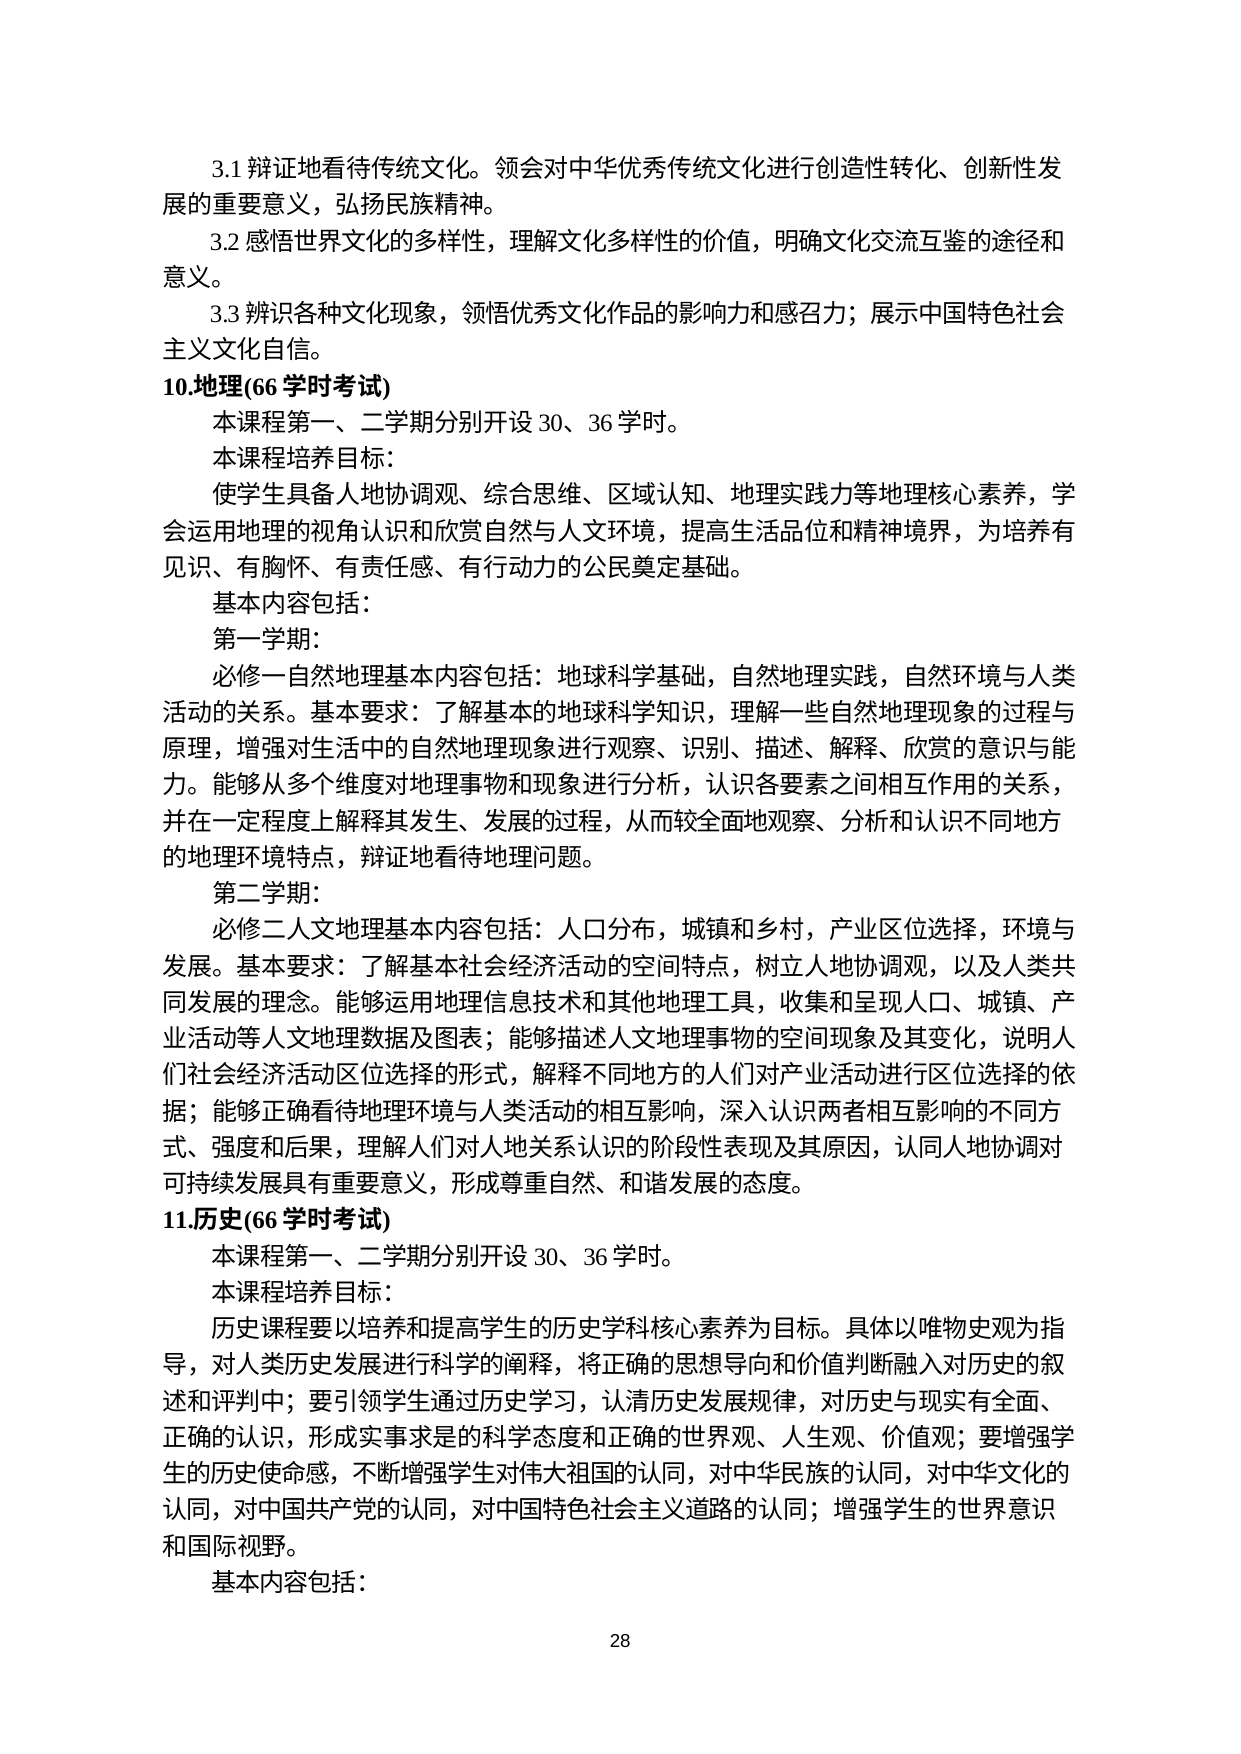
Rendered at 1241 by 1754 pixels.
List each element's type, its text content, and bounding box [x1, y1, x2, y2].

text 第二学期： [162, 873, 1077, 910]
text 10.地理(66学时考试) [162, 366, 1077, 402]
text 使学生具备人地协调观、综合思维、区域认知、地理实践力等地理核心素养，学会运用地理的视角认识和欣赏自然与人文环境，提高生活品位和精神境界，为培养有见识、有胸怀、有责任感、有行动力的公民奠定基础。 [162, 475, 1077, 583]
text 11.历史(66学时考试) [162, 1200, 1077, 1236]
text 本课程第一、二学期分别开设30、36学时。 [162, 1236, 1077, 1272]
text 本课程第一、二学期分别开设30、36学时。 [162, 402, 1077, 438]
text 第一学期： [162, 620, 1077, 656]
text 基本内容包括： [162, 583, 1077, 620]
text 基本内容包括： [162, 1562, 1077, 1598]
text 必修二人文地理基本内容包括：人口分布，城镇和乡村，产业区位选择，环境与发展。基本要求：了解基本社会经济活动的空间特点，树立人地协调观，以及人类共同发展的理念。能够运用地理信息技术和其他地理工具，收集和呈现人口、城镇、产业活动等人文地理数据及图表；能够描述人文地理事物的空间现象及其变化，说明人们社会经济活动区位选择的形式，解释不同地方的人们对产业活动进行区位选择的依据；能够正确看待地理环境与人类活动的相互影响，深入认识两者相互影响的不同方式、强度和后果，理解人们对人地关系认识的阶段性表现及其原因，认同人地协调对可持续发展具有重要意义，形成尊重自然、和谐发展的态度。 [162, 910, 1077, 1200]
text 3.2感悟世界文化的多样性，理解文化多样性的价值，明确文化交流互鉴的途径和意义。 [162, 221, 1077, 293]
text 本课程培养目标： [162, 438, 1077, 475]
text 3.3辨识各种文化现象，领悟优秀文化作品的影响力和感召力；展示中国特色社会主义文化自信。 [162, 293, 1077, 366]
text 历史课程要以培养和提高学生的历史学科核心素养为目标。具体以唯物史观为指导，对人类历史发展进行科学的阐释，将正确的思想导向和价值判断融入对历史的叙述和评判中；要引领学生通过历史学习，认清历史发展规律，对历史与现实有全面、正确的认识，形成实事求是的科学态度和正确的世界观、人生观、价值观；要增强学生的历史使命感，不断增强学生对伟大祖国的认同，对中华民族的认同，对中华文化的认同，对中国共产党的认同，对中国特色社会主义道路的认同；增强学生的世界意识和国际视野。 [162, 1308, 1077, 1562]
text 本课程培养目标： [162, 1272, 1077, 1308]
text 3.1辩证地看待传统文化。领会对中华优秀传统文化进行创造性转化、创新性发展的重要意义，弘扬民族精神。 [162, 148, 1077, 221]
text 必修一自然地理基本内容包括：地球科学基础，自然地理实践，自然环境与人类活动的关系。基本要求：了解基本的地球科学知识，理解一些自然地理现象的过程与原理，增强对生活中的自然地理现象进行观察、识别、描述、解释、欣赏的意识与能力。能够从多个维度对地理事物和现象进行分析，认识各要素之间相互作用的关系，并在一定程度上解释其发生、发展的过程，从而较全面地观察、分析和认识不同地方的地理环境特点，辩证地看待地理问题。 [162, 656, 1077, 873]
